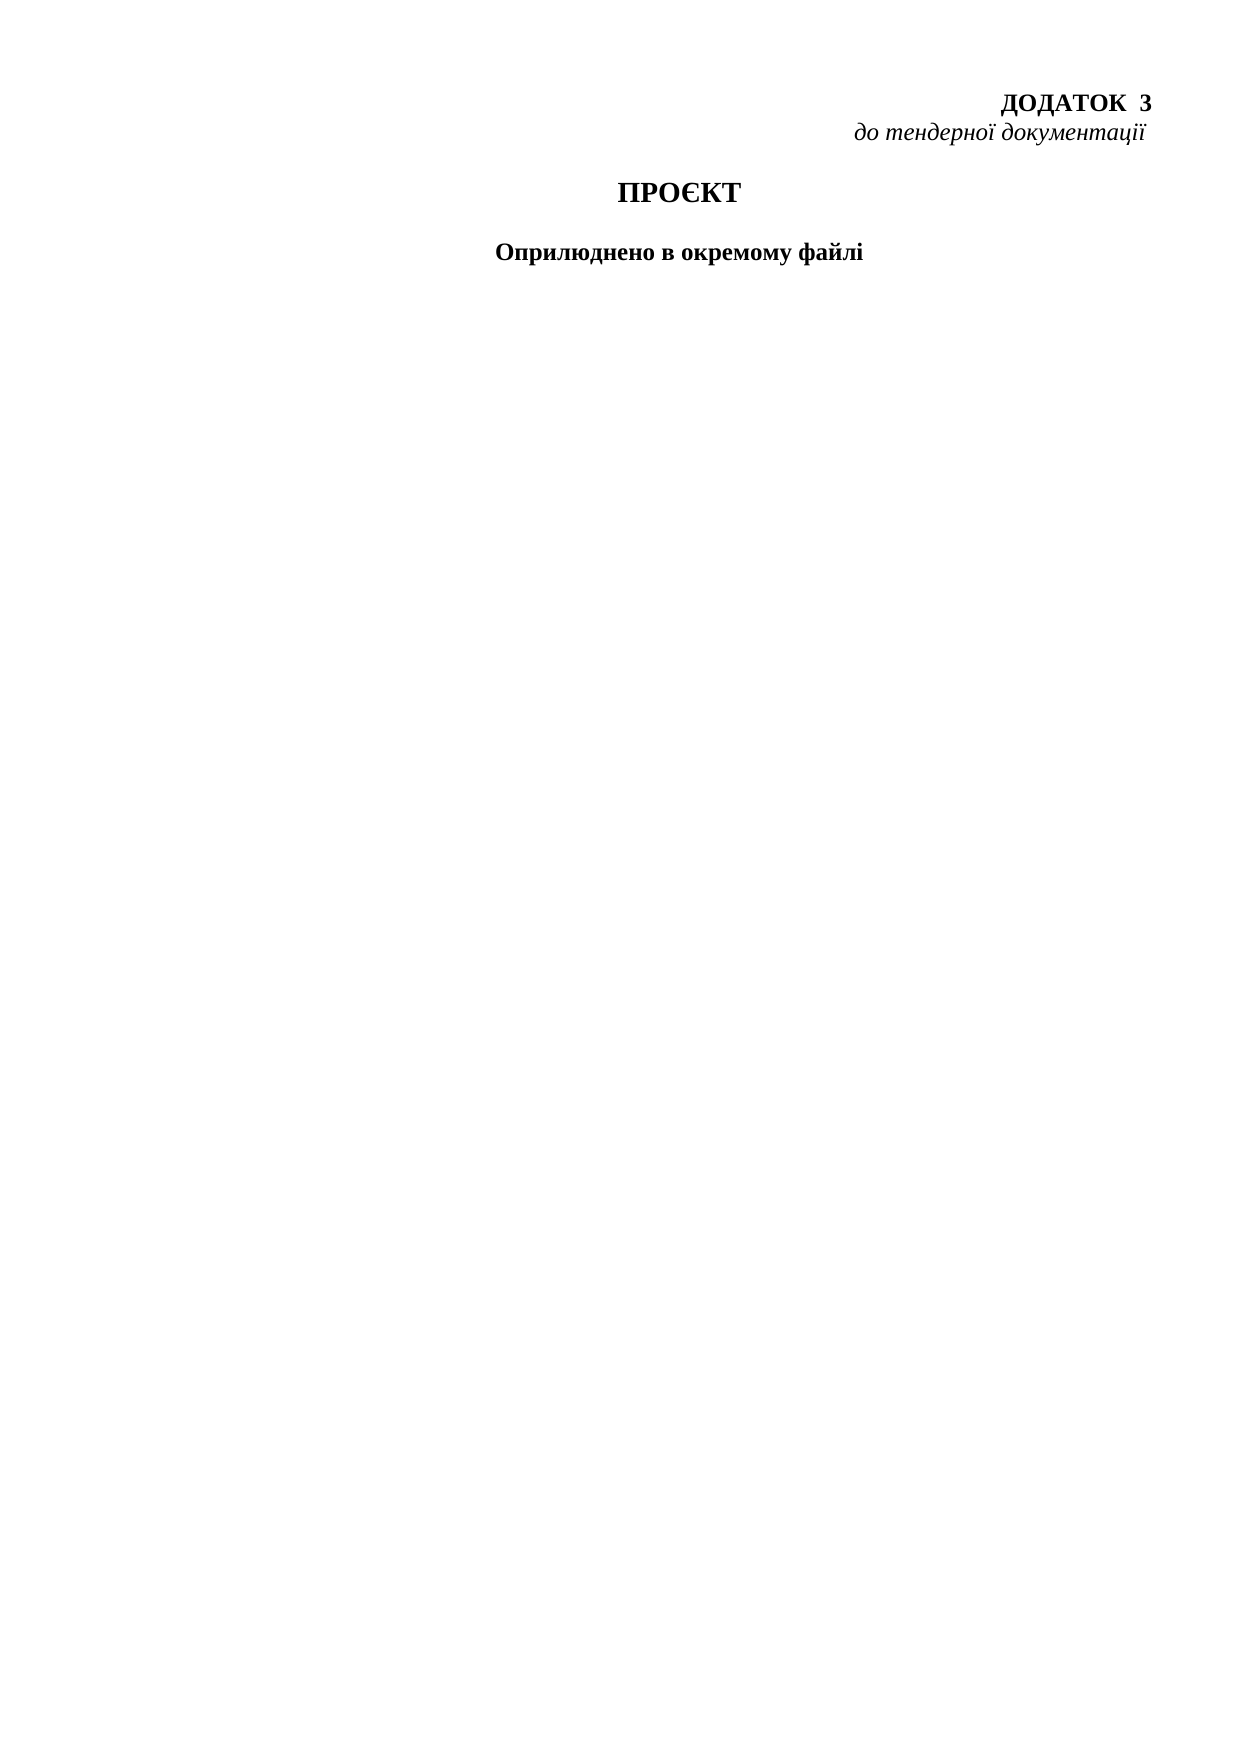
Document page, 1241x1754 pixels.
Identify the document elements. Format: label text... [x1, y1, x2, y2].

text ДОДАТОК 3 [148, 88, 1152, 117]
text до тендерної документації [737, 117, 1152, 146]
text Оприлюднено в окремому файлі [148, 237, 1152, 266]
text ПРОЄКТ [148, 175, 1152, 208]
